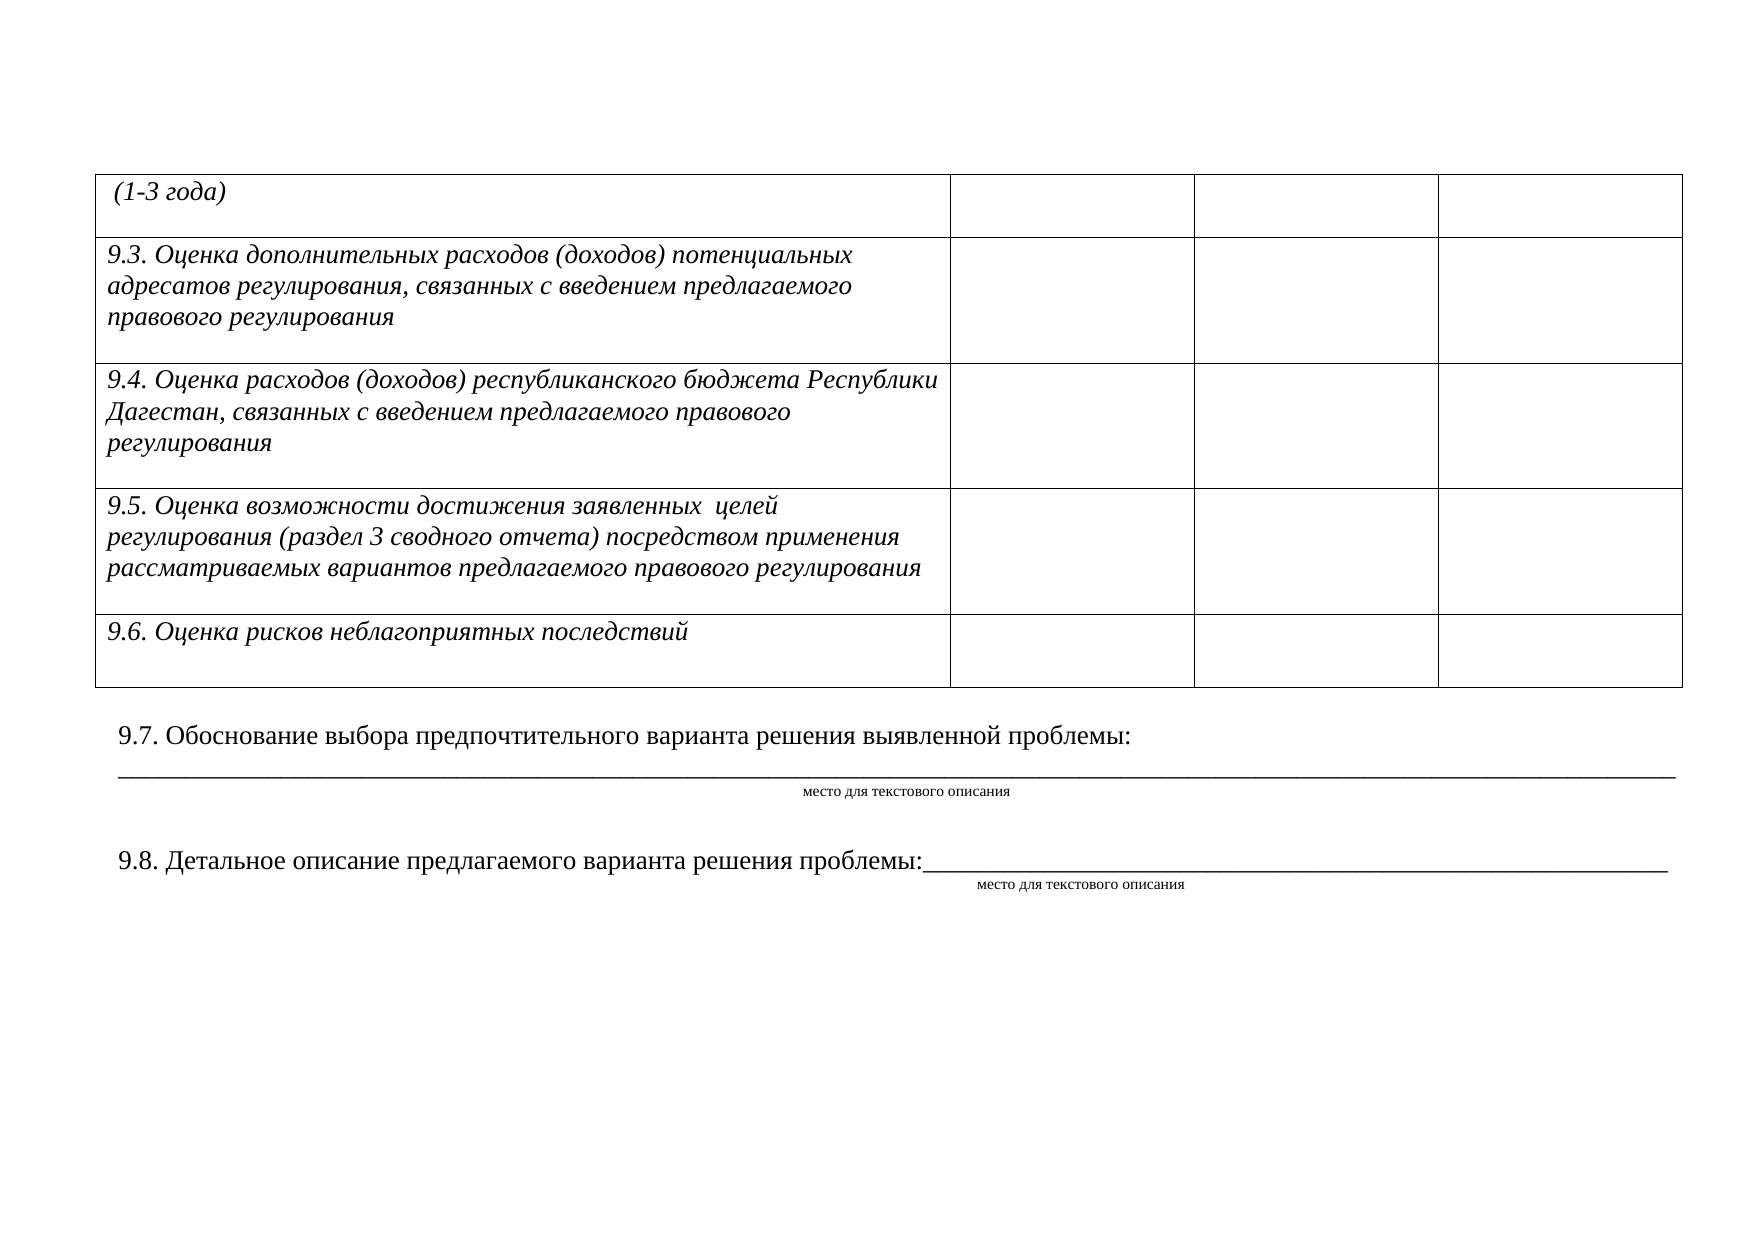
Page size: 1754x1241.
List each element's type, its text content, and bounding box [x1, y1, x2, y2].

table_cell [1439, 238, 1682, 363]
text 9.8. Детальное описание предлагаемого варианта решения проблемы:_______________________________________________________ [118, 844, 1695, 875]
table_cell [96, 175, 950, 237]
text место для текстового описания [118, 875, 1695, 906]
text ___________________________________________________________________________________________________________________ [118, 750, 1695, 781]
table_cell [1195, 175, 1438, 237]
table_cell [951, 364, 1194, 488]
table_cell [951, 489, 1194, 614]
table_cell [951, 175, 1194, 237]
table_cell 9.3. Оценка дополнительных расходов (доходов) потенциальных адресатов регулирования, связанных с введением предлагаемого правового регулирования [96, 238, 950, 363]
table_cell 9.5. Оценка возможности достижения заявленных целей регулирования (раздел 3 сводного отчета) посредством применения рассматриваемых вариантов предлагаемого правового регулирования [96, 489, 950, 614]
table_cell [951, 238, 1194, 363]
table_cell [1439, 364, 1682, 488]
table_cell [1195, 364, 1438, 488]
table_cell [1439, 175, 1682, 237]
table_cell [1439, 489, 1682, 614]
table_cell 9.4. Оценка расходов (доходов) республиканского бюджета Республики Дагестан, связанных с введением предлагаемого правового регулирования [96, 364, 950, 488]
text место для текстового описания [118, 781, 1695, 813]
table_cell [1439, 615, 1682, 687]
table_cell [1195, 489, 1438, 614]
table_cell 9.6. Оценка рисков неблагоприятных последствий [96, 615, 950, 687]
table_cell [951, 615, 1194, 687]
text 9.7. Обоснование выбора предпочтительного варианта решения выявленной проблемы: [118, 719, 1695, 750]
table_cell [1195, 615, 1438, 687]
table_cell [1195, 238, 1438, 363]
